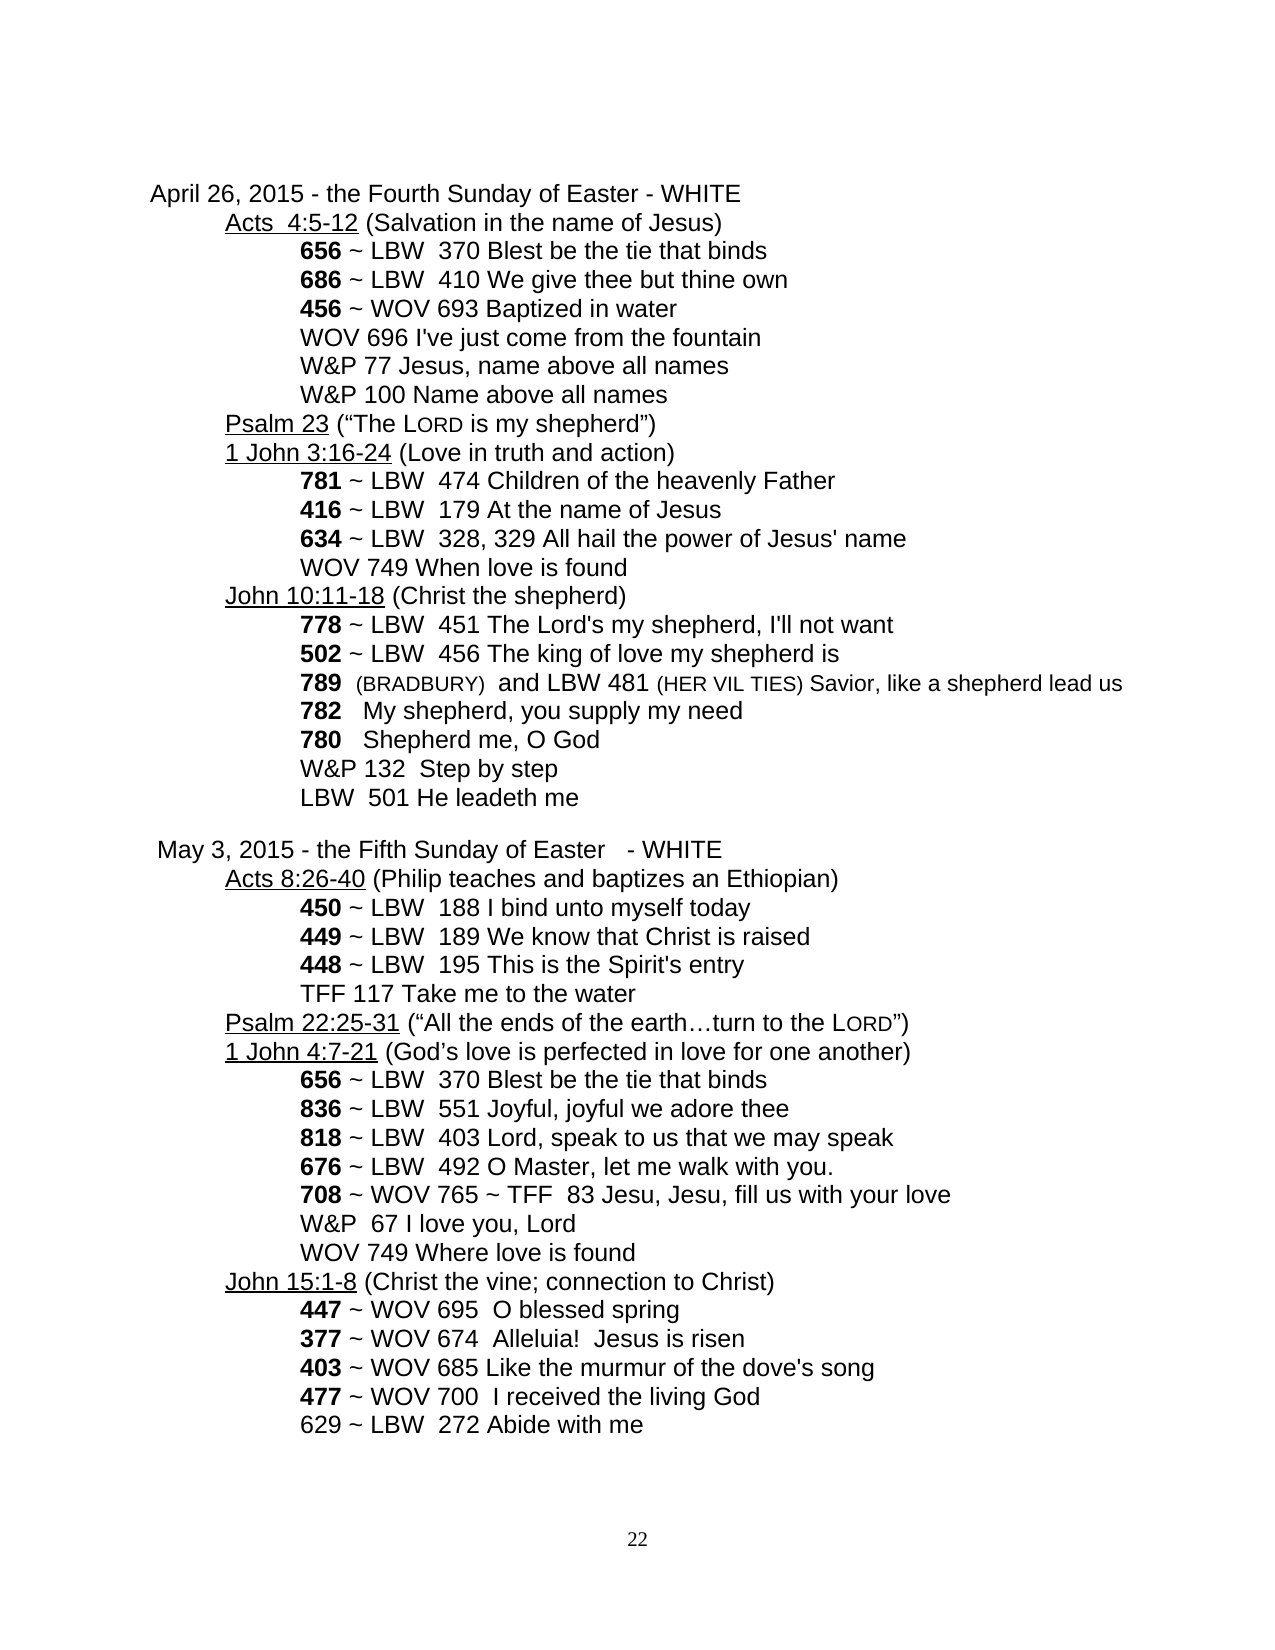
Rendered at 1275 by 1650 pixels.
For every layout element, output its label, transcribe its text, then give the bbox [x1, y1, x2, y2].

list May 3, 2015 - the Fifth Sunday of Easter - WHITE [150, 835, 1125, 864]
list John 10:11-18 (Christ the shepherd) [150, 581, 1125, 610]
list 676 ~ LBW 492 O Master, let me walk with you. [150, 1152, 1125, 1180]
list April 26, 2015 - the Fourth Sunday of Easter - WHITE [150, 179, 1125, 207]
list 629 ~ LBW 272 Abide with me [150, 1410, 1125, 1439]
list W&P 132 Step by step [150, 754, 1125, 782]
list LBW 501 He leadeth me [150, 782, 1125, 811]
list 780 Shepherd me, O God [150, 725, 1125, 754]
list 403 ~ WOV 685 Like the murmur of the dove's song [150, 1353, 1125, 1382]
list 456 ~ WOV 693 Baptized in water [150, 294, 1125, 322]
list 449 ~ LBW 189 We know that Christ is raised [150, 922, 1125, 950]
list Acts 8:26-40 (Philip teaches and baptizes an Ethiopian) [150, 864, 1125, 893]
list 656 ~ LBW 370 Blest be the tie that binds [150, 1065, 1125, 1094]
list 782 My shepherd, you supply my need [150, 696, 1125, 725]
list 818 ~ LBW 403 Lord, speak to us that we may speak [150, 1123, 1125, 1152]
list W&P 100 Name above all names [150, 380, 1125, 409]
list 708 ~ WOV 765 ~ TFF 83 Jesu, Jesu, fill us with your love [150, 1180, 1125, 1209]
list John 15:1-8 (Christ the vine; connection to Christ) [150, 1267, 1125, 1295]
list TFF 117 Take me to the water [150, 979, 1125, 1008]
list Psalm 22:25-31 (“All the ends of the earth…turn to the LORD”) [150, 1008, 1125, 1037]
list 781 ~ LBW 474 Children of the heavenly Father [150, 466, 1125, 495]
list Psalm 23 (“The LORD is my shepherd”) [150, 409, 1125, 437]
list 656 ~ LBW 370 Blest be the tie that binds [150, 236, 1125, 265]
list 778 ~ LBW 451 The Lord's my shepherd, I'll not want [150, 610, 1125, 639]
list 1 John 4:7-21 (God’s love is perfected in love for one another) [150, 1037, 1125, 1065]
list 686 ~ LBW 410 We give thee but thine own [150, 265, 1125, 294]
list 477 ~ WOV 700 I received the living God [150, 1382, 1125, 1410]
list 836 ~ LBW 551 Joyful, joyful we adore thee [150, 1094, 1125, 1123]
list WOV 749 Where love is found [150, 1238, 1125, 1267]
list WOV 749 When love is found [150, 552, 1125, 581]
list 1 John 3:16-24 (Love in truth and action) [225, 437, 1125, 466]
list WOV 696 I've just come from the fountain [150, 322, 1125, 351]
list W&P 67 I love you, Lord [150, 1209, 1125, 1238]
list 502 ~ LBW 456 The king of love my shepherd is [150, 639, 1125, 667]
list 447 ~ WOV 695 O blessed spring [150, 1295, 1125, 1324]
list 634 ~ LBW 328, 329 All hail the power of Jesus' name [150, 524, 1125, 552]
list W&P 77 Jesus, name above all names [150, 351, 1125, 380]
list 416 ~ LBW 179 At the name of Jesus [150, 495, 1125, 524]
list Acts 4:5-12 (Salvation in the name of Jesus) [150, 207, 1125, 236]
list 789 (BRADBURY) and LBW 481 (HER VIL TIES) Savior, like a shepherd lead us [150, 667, 1125, 696]
list 450 ~ LBW 188 I bind unto myself today [150, 893, 1125, 922]
list 448 ~ LBW 195 This is the Spirit's entry [150, 950, 1125, 979]
list 377 ~ WOV 674 Alleluia! Jesus is risen [150, 1324, 1125, 1353]
